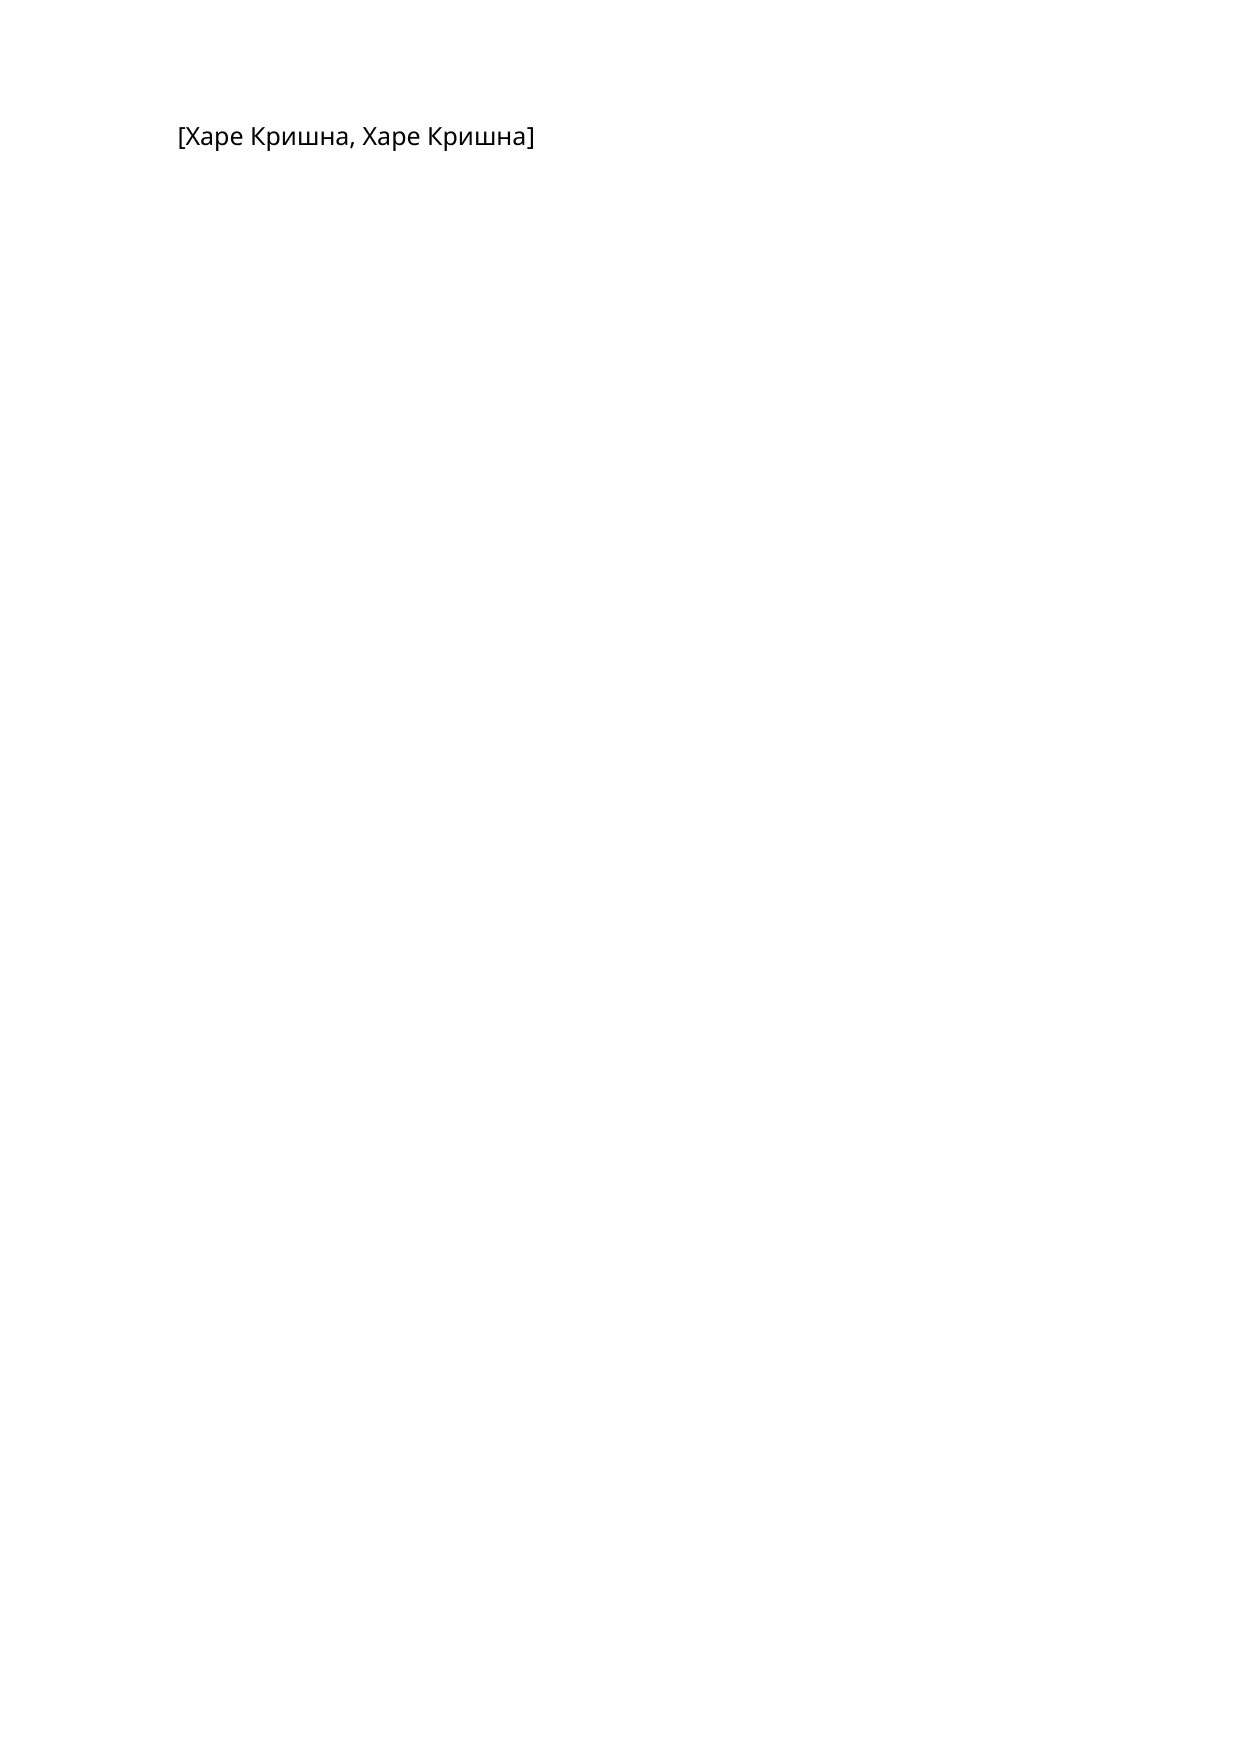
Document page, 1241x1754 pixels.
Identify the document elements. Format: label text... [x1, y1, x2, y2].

text [Харе Кришна, Харе Кришна] [177, 118, 1152, 152]
